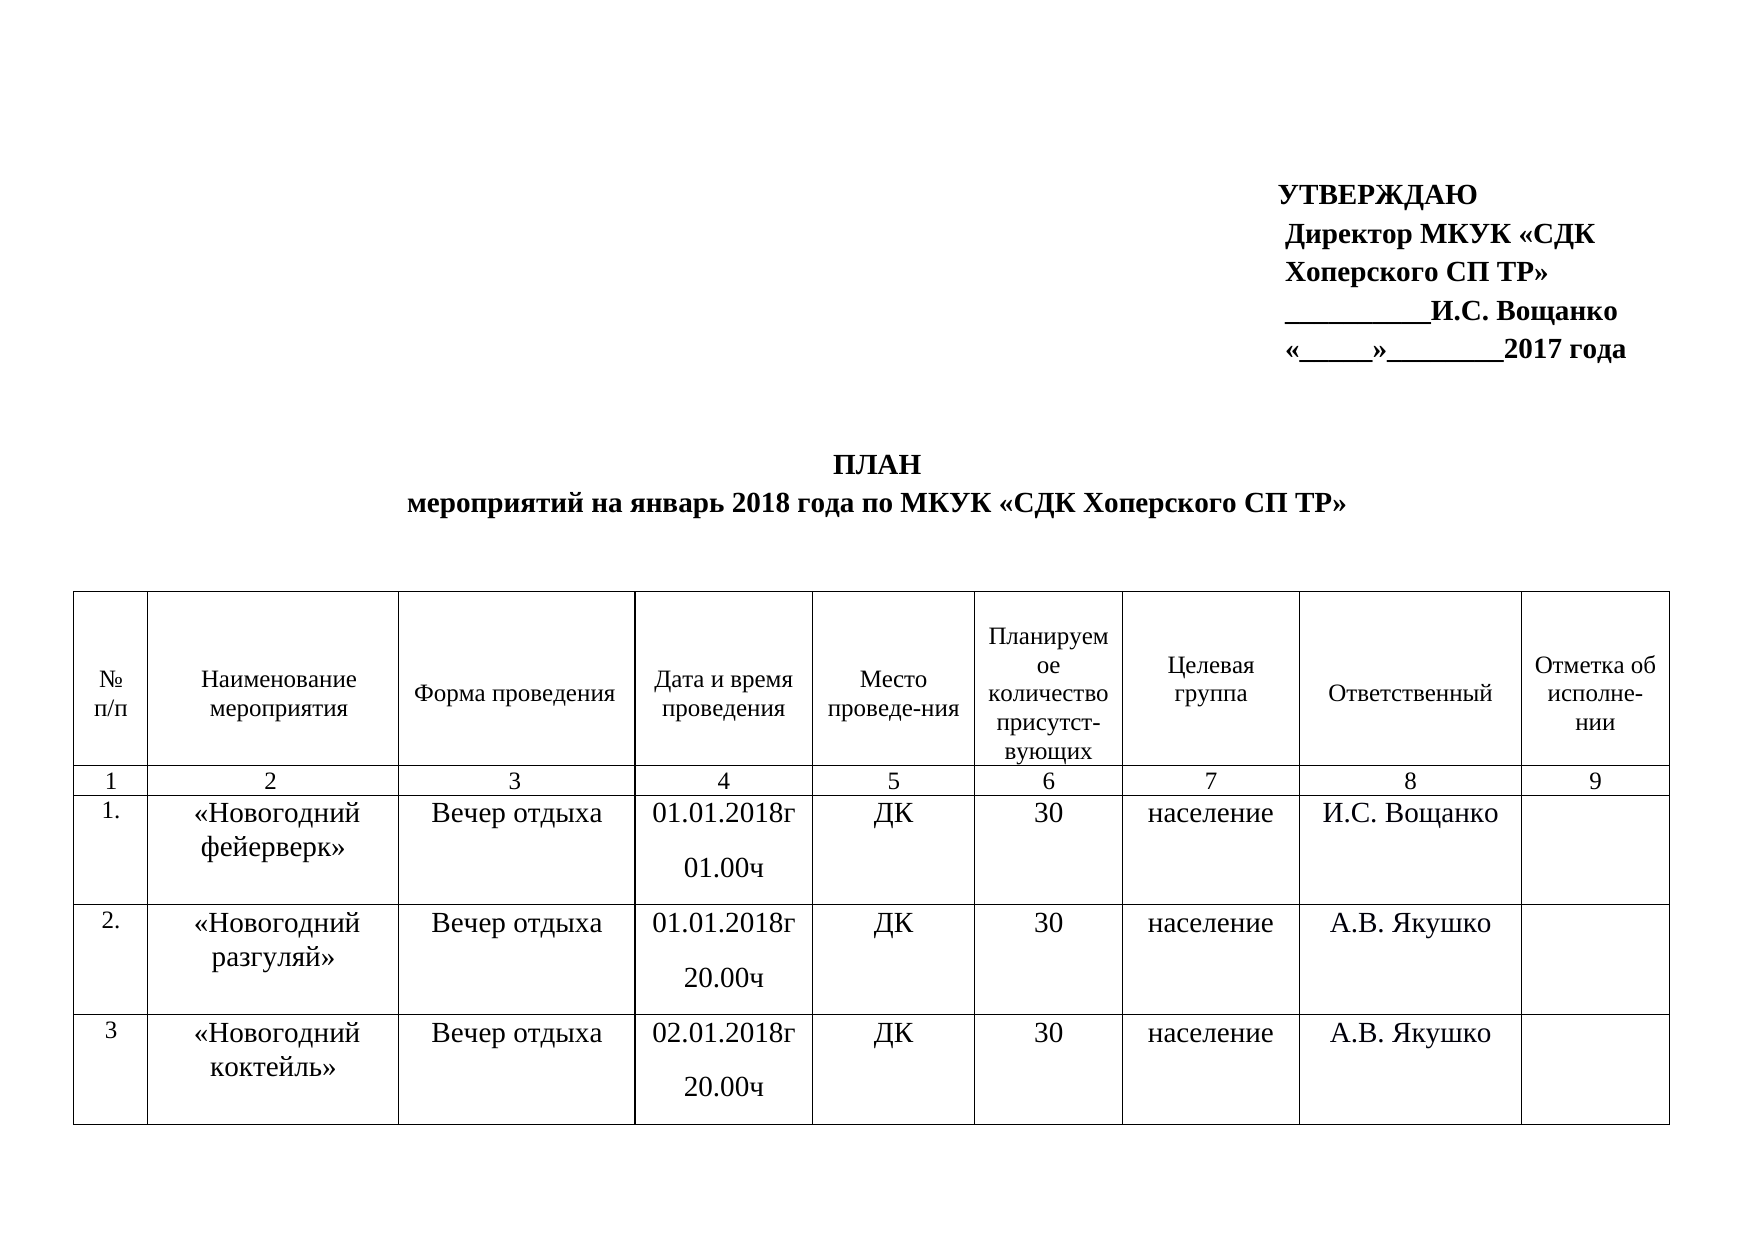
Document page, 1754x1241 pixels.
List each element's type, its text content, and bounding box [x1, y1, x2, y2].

table_cell 2 [148, 766, 398, 794]
table_header Наименование мероприятия [148, 592, 398, 765]
table_cell «Новогодний фейерверк» [148, 796, 398, 904]
text Хоперского СП ТР» [118, 254, 1636, 288]
table_cell ДК [813, 796, 974, 904]
text мероприятий на январь 2018 года по МКУК «СДК Хоперского СП ТР» [118, 486, 1636, 519]
table_cell «Новогодний разгуляй» [148, 905, 398, 1014]
table_cell 1. [74, 796, 147, 904]
table_cell А.В. Якушко [1300, 905, 1521, 1014]
table_cell 02.01.2018г 20.00ч [636, 1015, 812, 1124]
table_header № п/п [74, 592, 147, 765]
table_cell 9 [1522, 766, 1669, 794]
table_header Форма проведения [399, 592, 634, 765]
table_header Планируемое количество присутст-вующих [975, 592, 1122, 765]
table_cell 2. [74, 905, 147, 1014]
table_cell 7 [1123, 766, 1299, 794]
text ПЛАН [118, 447, 1636, 481]
table_cell население [1123, 905, 1299, 1014]
table_cell 3 [399, 766, 634, 794]
table_cell 30 [975, 1015, 1122, 1124]
table_header Отметка об исполне-нии [1522, 592, 1669, 765]
table_cell 4 [636, 766, 812, 794]
table_header Дата и время проведения [636, 592, 812, 765]
table_cell 5 [813, 766, 974, 794]
table_cell [1522, 1015, 1669, 1124]
table_cell А.В. Якушко [1300, 1015, 1521, 1124]
table_cell «Новогодний коктейль» [148, 1015, 398, 1124]
table_cell 3 [74, 1015, 147, 1124]
table_header Ответственный [1300, 592, 1521, 765]
table_cell ДК [813, 905, 974, 1014]
table_cell Вечер отдыха [399, 1015, 634, 1124]
table_header Целевая группа [1123, 592, 1299, 765]
table_cell Вечер отдыха [399, 796, 634, 904]
table_cell И.С. Вощанко [1300, 796, 1521, 904]
table_cell 30 [975, 796, 1122, 904]
table_cell Вечер отдыха [399, 905, 634, 1014]
text Директор МКУК «СДК [118, 216, 1636, 249]
table_cell население [1123, 796, 1299, 904]
table_cell [1522, 796, 1669, 904]
table_cell 6 [975, 766, 1122, 794]
table_cell население [1123, 1015, 1299, 1124]
text УТВЕРЖДАЮ [118, 177, 1636, 211]
table_cell 01.01.2018г 20.00ч [636, 905, 812, 1014]
table_cell 8 [1300, 766, 1521, 794]
table_cell [1522, 905, 1669, 1014]
text «_____»________2017 года [118, 331, 1636, 365]
table_cell 30 [975, 905, 1122, 1014]
table_cell 1 [74, 766, 147, 794]
table_cell ДК [813, 1015, 974, 1124]
table_header Место проведе-ния [813, 592, 974, 765]
table_cell 01.01.2018г 01.00ч [636, 796, 812, 904]
text __________И.С. Вощанко [118, 293, 1636, 326]
